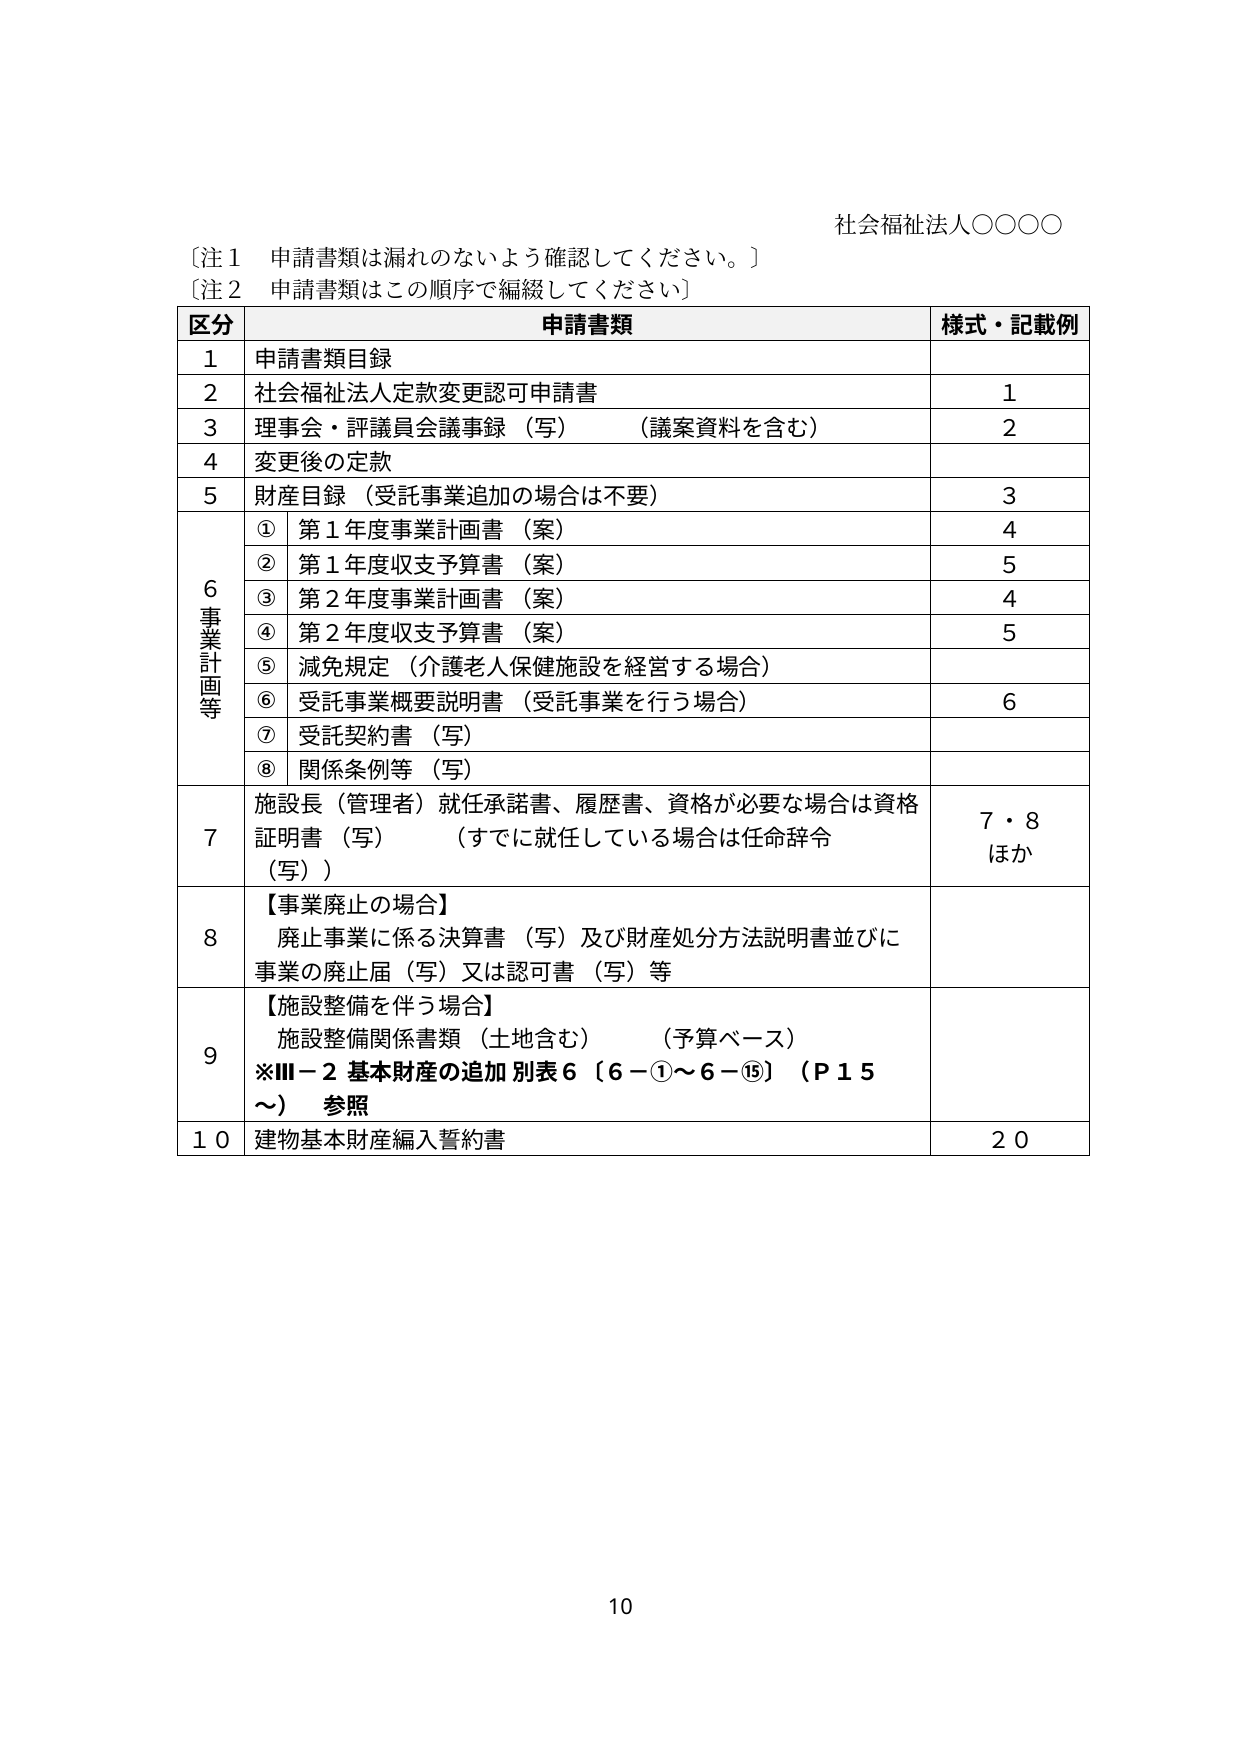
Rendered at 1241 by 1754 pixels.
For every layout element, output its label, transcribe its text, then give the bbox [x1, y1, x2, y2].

table_cell [931, 718, 1089, 751]
table_cell ３ [178, 409, 244, 443]
table_cell ４ [178, 444, 244, 477]
table_cell ２０ [931, 1122, 1089, 1155]
table_cell ６ [931, 684, 1089, 717]
table_cell ２ [178, 375, 244, 408]
text 〔注２ 申請書類はこの順序で編綴してください〕 [177, 273, 1063, 306]
table_cell ７ [178, 786, 244, 886]
table_cell ５ [931, 615, 1089, 648]
table_cell ⑦ [245, 718, 287, 751]
table_cell 建物基本財産編入誓約書 [245, 1122, 930, 1155]
table_cell 第２年度事業計画書 （案） [288, 581, 930, 614]
table_cell [931, 649, 1089, 682]
table_cell 施設長（管理者）就任承諾書、履歴書、資格が必要な場合は資格証明書 （写） （すでに就任している場合は任命辞令 （写）） [245, 786, 930, 886]
table_cell ① [245, 512, 287, 545]
table_cell ５ [178, 478, 244, 511]
table_cell ９ [178, 988, 244, 1121]
table_cell １ [178, 341, 244, 374]
table_cell [931, 341, 1089, 374]
table_cell 第１年度事業計画書 （案） [288, 512, 930, 545]
table_cell 第１年度収支予算書 （案） [288, 546, 930, 580]
table_cell 【事業廃止の場合】 廃止事業に係る決算書 （写）及び財産処分方法説明書並びに事業の廃止届（写）又は認可書 （写）等 [245, 887, 930, 987]
table_cell ８ [178, 887, 244, 987]
table_cell 社会福祉法人定款変更認可申請書 [245, 375, 930, 408]
table_cell ４ [931, 512, 1089, 545]
table_cell [931, 887, 1089, 987]
table_cell 受託契約書 （写） [288, 718, 930, 751]
table_header 申請書類 [245, 307, 930, 340]
table_cell 第２年度収支予算書 （案） [288, 615, 930, 648]
table_cell ５ [931, 546, 1089, 580]
table_header 様式・記載例 [931, 307, 1089, 340]
table_cell 変更後の定款 [245, 444, 930, 477]
table_cell ④ [245, 615, 287, 648]
table_cell [931, 752, 1089, 785]
table_cell ② [245, 546, 287, 580]
table_cell [931, 444, 1089, 477]
table_cell ⑤ [245, 649, 287, 682]
table_cell [931, 988, 1089, 1121]
table_cell １ [931, 375, 1089, 408]
table_cell 財産目録 （受託事業追加の場合は不要） [245, 478, 930, 511]
table_cell ７・８ ほか [931, 786, 1089, 886]
text 〔注１ 申請書類は漏れのないよう確認してください。〕 [177, 240, 1063, 273]
table_cell 減免規定 （介護老人保健施設を経営する場合） [288, 649, 930, 682]
table_cell 受託事業概要説明書 （受託事業を行う場合） [288, 684, 930, 717]
table_cell ４ [931, 581, 1089, 614]
table_cell ⑥ [245, 684, 287, 717]
table_cell ③ [245, 581, 287, 614]
table_cell 申請書類目録 [245, 341, 930, 374]
table_cell ６ 事業計画等 [178, 512, 244, 785]
table_cell 【施設整備を伴う場合】 施設整備関係書類 （土地含む） （予算ベース） ※Ⅲ－２ 基本財産の追加 別表６〔６－①～６－⑮〕（Ｐ１５～） 参照 [245, 988, 930, 1121]
text 社会福祉法人○○○○ [177, 207, 1063, 240]
table_cell 関係条例等 （写） [288, 752, 930, 785]
table_cell ３ [931, 478, 1089, 511]
table_cell １０ [178, 1122, 244, 1155]
table_header 区分 [178, 307, 244, 340]
table_cell 理事会・評議員会議事録 （写） （議案資料を含む） [245, 409, 930, 443]
table_cell ２ [931, 409, 1089, 443]
table_cell ⑧ [245, 752, 287, 785]
